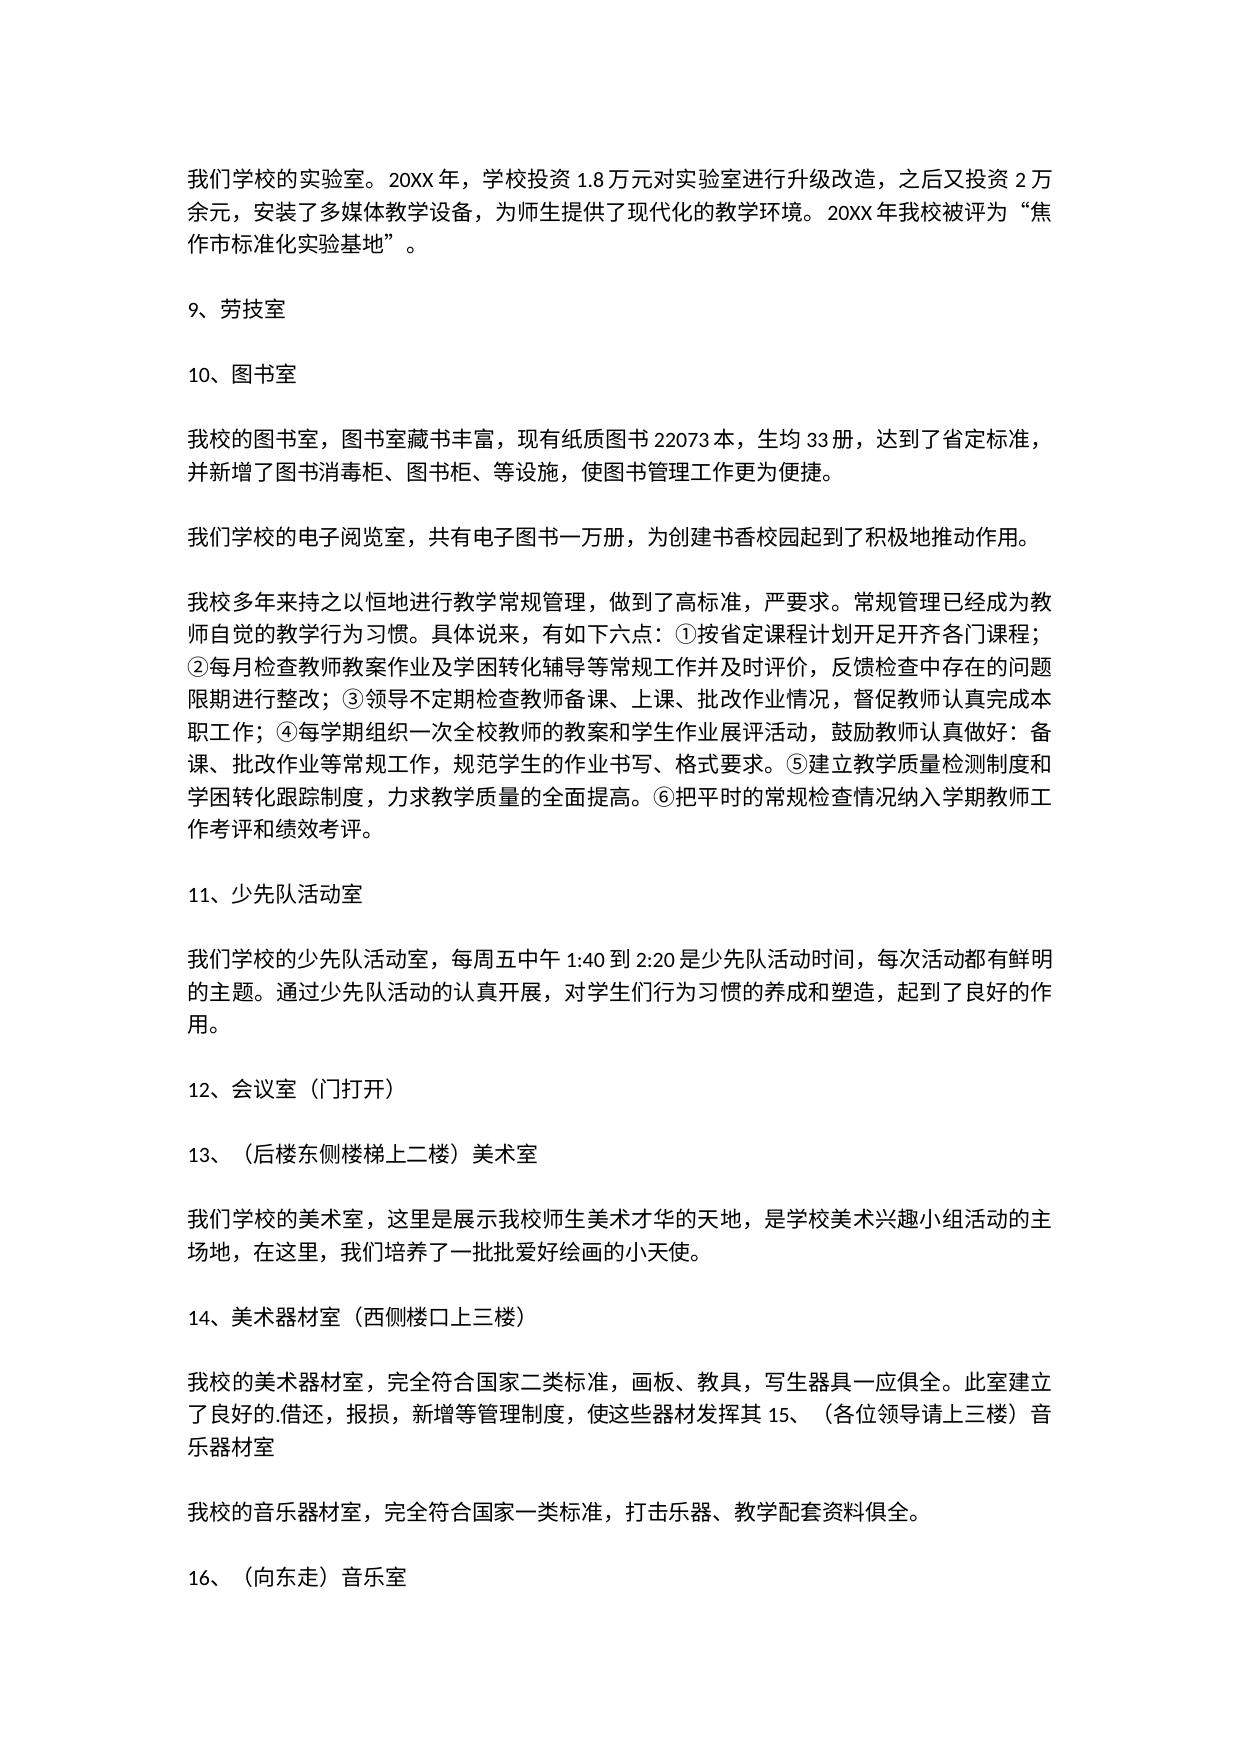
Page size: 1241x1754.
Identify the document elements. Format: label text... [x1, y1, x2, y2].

text 我校的图书室，图书室藏书丰富，现有纸质图书22073本，生均33册，达到了省定标准，并新增了图书消毒柜、图书柜、等设施，使图书管理工作更为便捷。 [187, 422, 1053, 487]
text 我们学校的美术室，这里是展示我校师生美术才华的天地，是学校美术兴趣小组活动的主场地，在这里，我们培养了一批批爱好绘画的小天使。 [187, 1202, 1053, 1267]
text 我们学校的实验室。20XX年，学校投资1.8万元对实验室进行升级改造，之后又投资2万余元，安装了多媒体教学设备，为师生提供了现代化的教学环境。20XX年我校被评为“焦作市标准化实验基地”。 [187, 162, 1053, 259]
text 14、美术器材室（西侧楼口上三楼） [187, 1299, 1053, 1332]
text 我校的美术器材室，完全符合国家二类标准，画板、教具，写生器具一应俱全。此室建立了良好的.借还，报损，新增等管理制度，使这些器材发挥其15、（各位领导请上三楼）音乐器材室 [187, 1364, 1053, 1462]
text 我校的音乐器材室，完全符合国家一类标准，打击乐器、教学配套资料俱全。 [187, 1494, 1053, 1527]
text 我们学校的电子阅览室，共有电子图书一万册，为创建书香校园起到了积极地推动作用。 [187, 519, 1053, 552]
text 11、少先队活动室 [187, 877, 1053, 909]
text 我校多年来持之以恒地进行教学常规管理，做到了高标准，严要求。常规管理已经成为教师自觉的教学行为习惯。具体说来，有如下六点：①按省定课程计划开足开齐各门课程；②每月检查教师教案作业及学困转化辅导等常规工作并及时评价，反馈检查中存在的问题，限期进行整改；③领导不定期检查教师备课、上课、批改作业情况，督促教师认真完成本职工作；④每学期组织一次全校教师的教案和学生作业展评活动，鼓励教师认真做好：备课、批改作业等常规工作，规范学生的作业书写、格式要求。⑤建立教学质量检测制度和学困转化跟踪制度，力求教学质量的全面提高。⑥把平时的常规检查情况纳入学期教师工作考评和绩效考评。 [187, 584, 1053, 844]
text 我们学校的少先队活动室，每周五中午1:40到2:20是少先队活动时间，每次活动都有鲜明的主题。通过少先队活动的认真开展，对学生们行为习惯的养成和塑造，起到了良好的作用。 [187, 942, 1053, 1039]
text 10、图书室 [187, 357, 1053, 389]
text 12、会议室（门打开） [187, 1072, 1053, 1104]
text 9、劳技室 [187, 292, 1053, 324]
text 13、（后楼东侧楼梯上二楼）美术室 [187, 1137, 1053, 1169]
text 16、（向东走）音乐室 [187, 1559, 1053, 1592]
